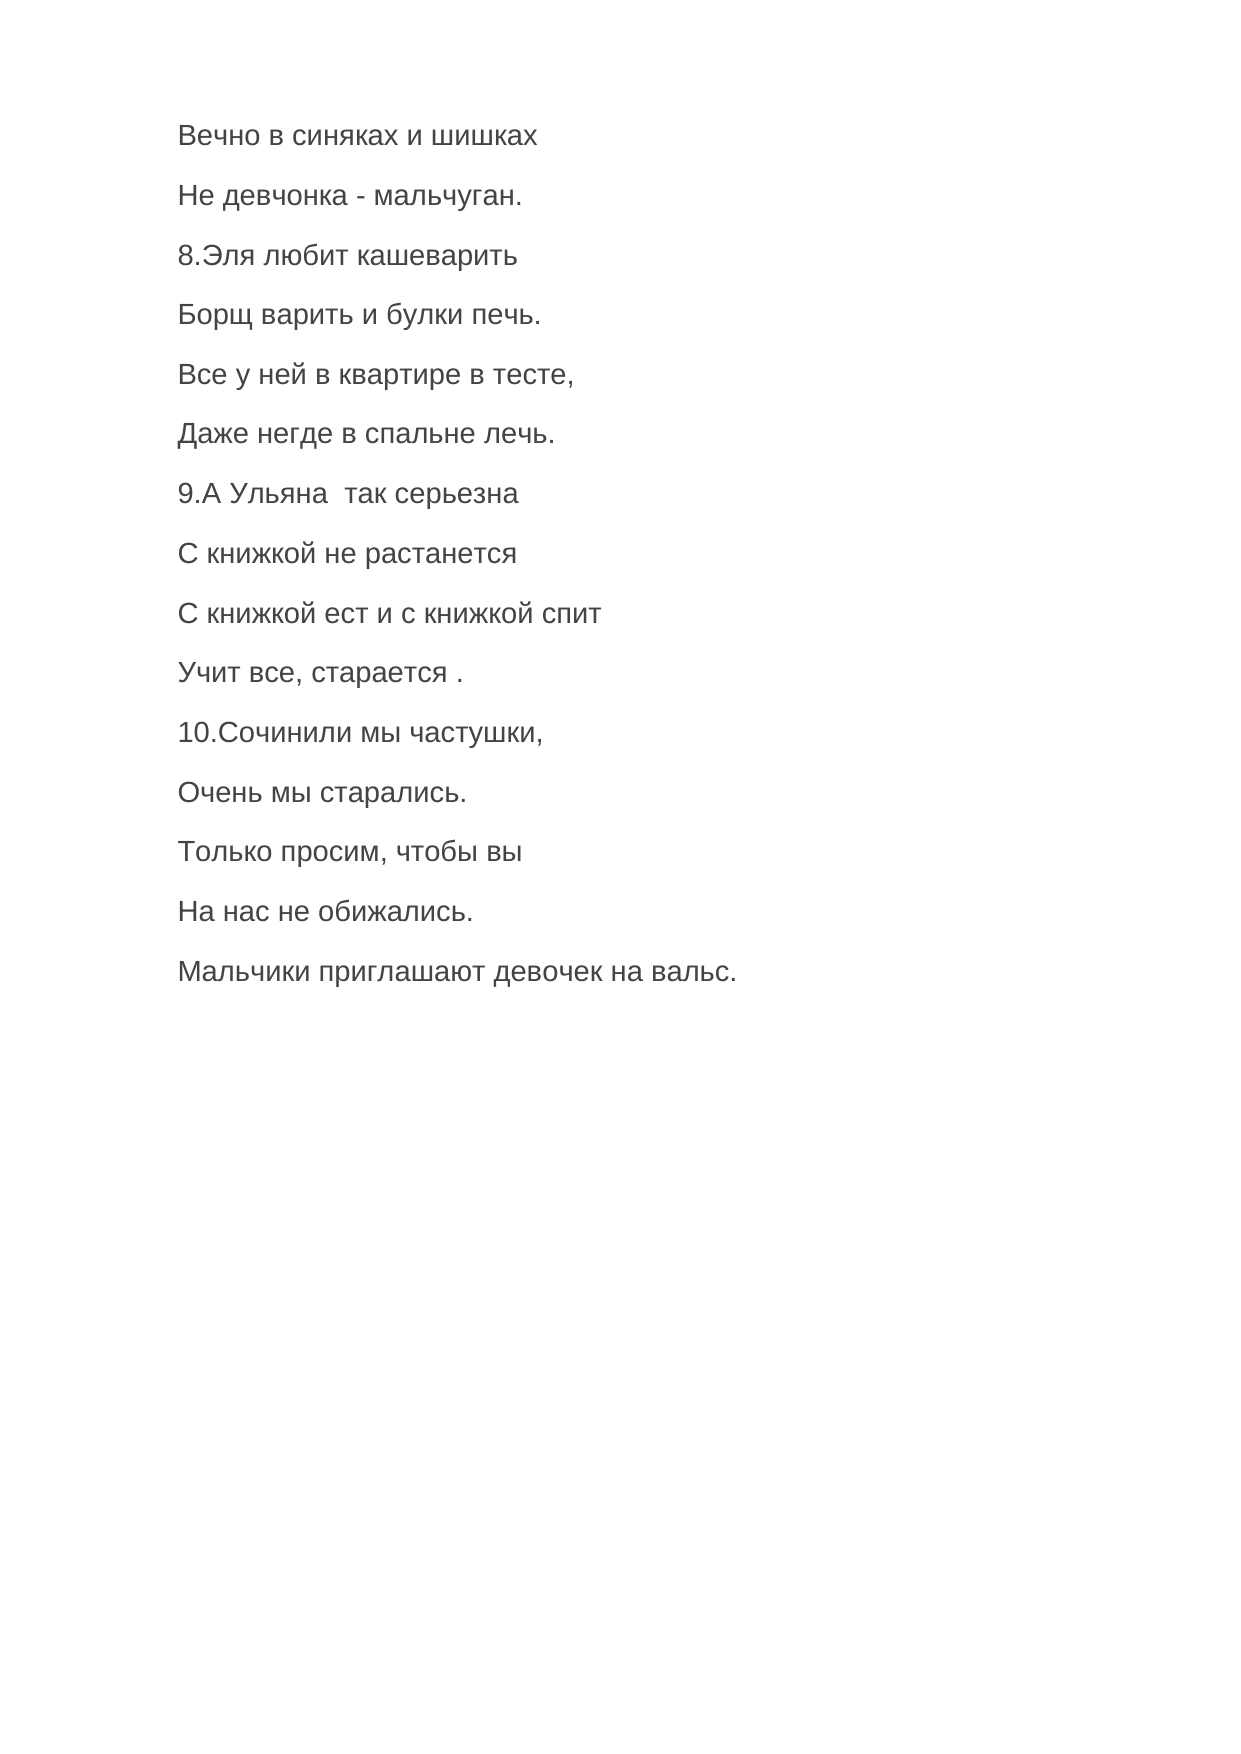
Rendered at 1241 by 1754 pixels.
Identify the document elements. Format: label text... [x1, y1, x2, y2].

text На нас не обижались. [177, 894, 1152, 928]
text Только просим, чтобы вы [177, 834, 1152, 868]
text Борщ варить и булки печь. [177, 297, 1152, 331]
text Мальчики приглашают девочек на вальс. [177, 954, 1152, 987]
text Все у ней в квартире в тесте, [177, 357, 1152, 390]
text 8.Эля любит кашеварить [177, 237, 1152, 271]
text Учит все, старается . [177, 655, 1152, 689]
text 9.А Ульяна так серьезна [177, 476, 1152, 510]
text Очень мы старались. [177, 775, 1152, 808]
text Вечно в синяках и шишках [177, 118, 1152, 152]
text Даже негде в спальне лечь. [177, 417, 1152, 450]
text 10.Сочинили мы частушки, [177, 715, 1152, 748]
text С книжкой ест и с книжкой спит [177, 596, 1152, 629]
text Не девчонка - мальчуган. [177, 178, 1152, 211]
text С книжкой не растанется [177, 536, 1152, 569]
